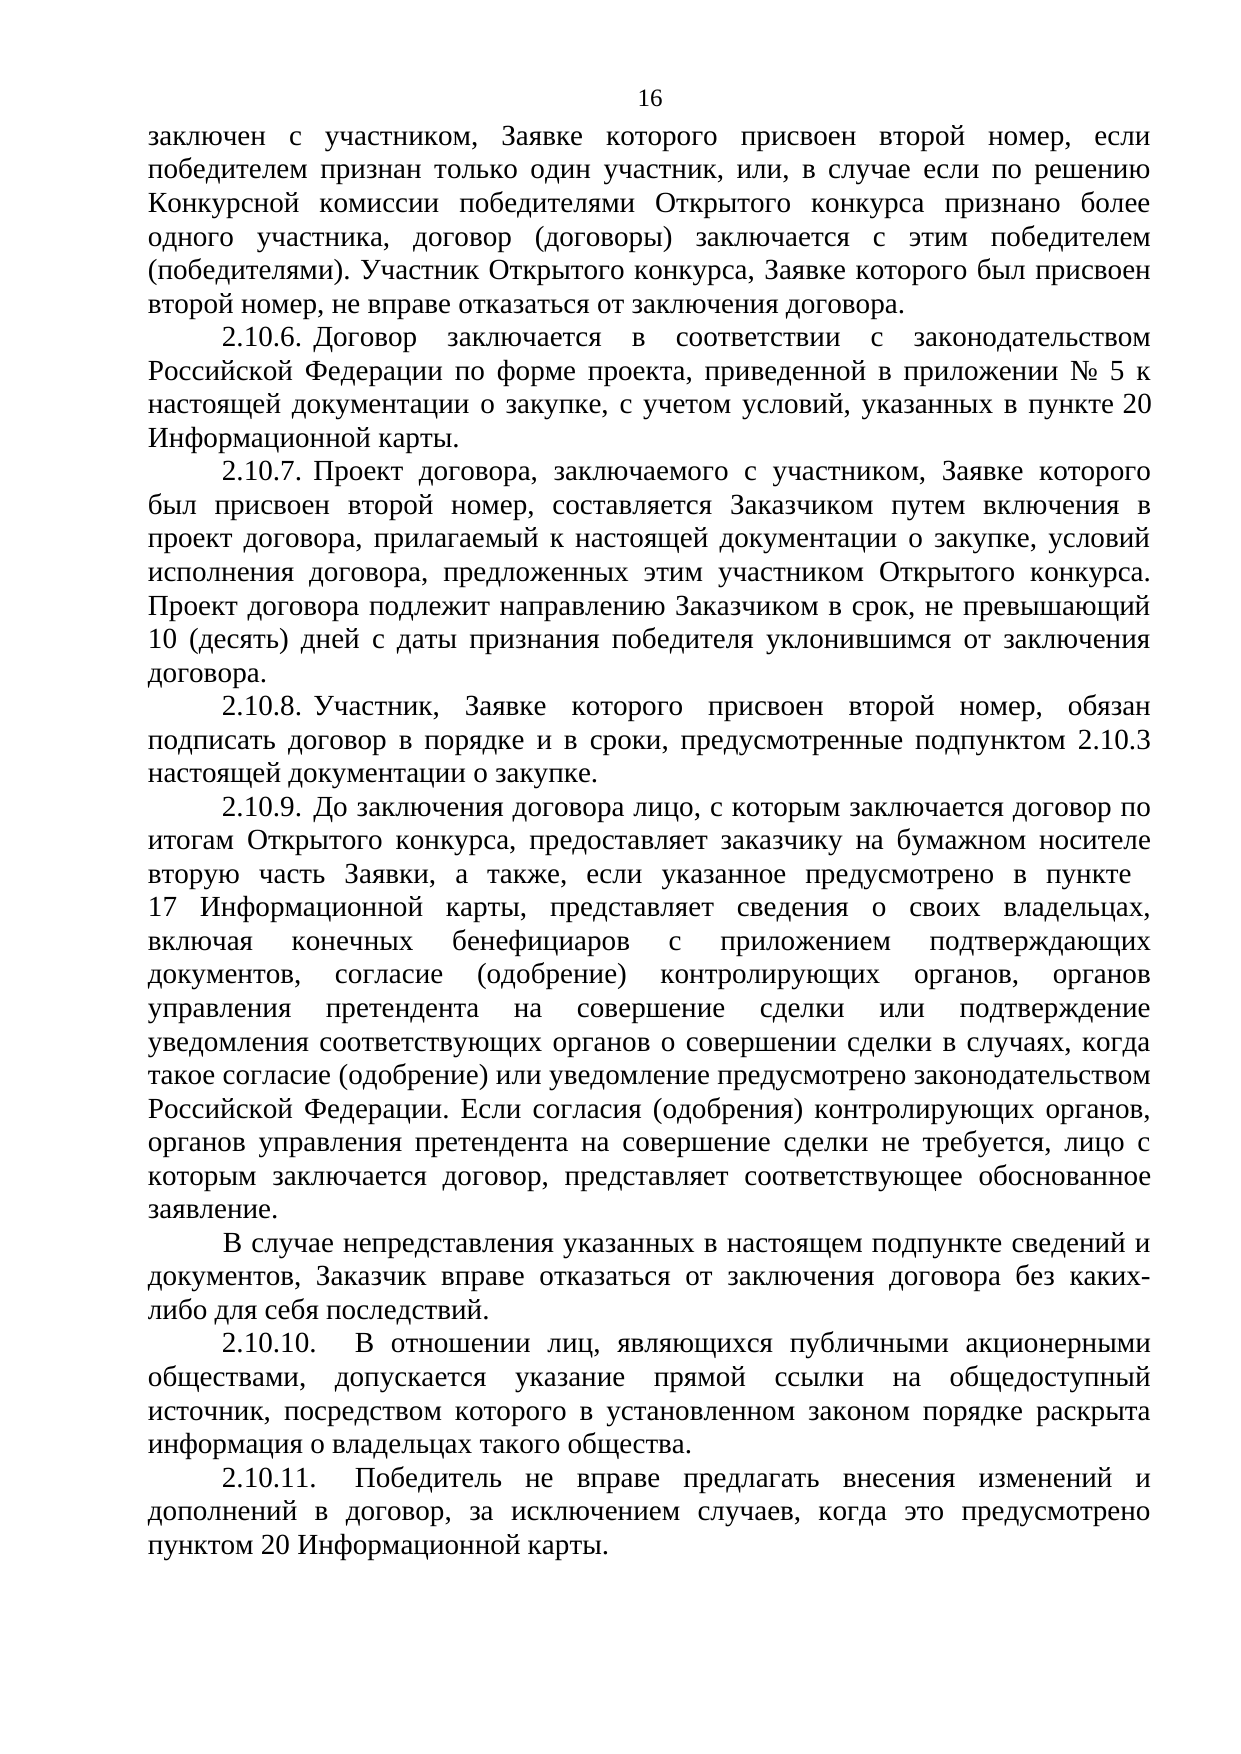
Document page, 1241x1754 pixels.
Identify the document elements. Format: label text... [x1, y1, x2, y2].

list Договор заключается в соответствии с законодательством Российской Федерации по форме проекта, приведенной в приложении № 5 к настоящей документации о закупке, с учетом условий, указанных в пункте 20 Информационной карты. [148, 319, 1152, 453]
list Проект договора, заключаемого с участником, Заявке которого был присвоен второй номер, составляется Заказчиком путем включения в проект договора, прилагаемый к настоящей документации о закупке, условий исполнения договора, предложенных этим участником Открытого конкурса. Проект договора подлежит направлению Заказчиком в срок, не превышающий 10 (десять) дней с даты признания победителя уклонившимся от заключения договора. [148, 453, 1152, 688]
list До заключения договора лицо, с которым заключается договор по итогам Открытого конкурса, предоставляет заказчику на бумажном носителе вторую часть Заявки, а также, если указанное предусмотрено в пункте 17 Информационной карты, представляет сведения о своих владельцах, включая конечных бенефициаров с приложением подтверждающих документов, согласие (одобрение) контролирующих органов, органов управления претендента на совершение сделки или подтверждение уведомления соответствующих органов о совершении сделки в случаях, когда такое согласие (одобрение) или уведомление предусмотрено законодательством Российской Федерации. Если согласия (одобрения) контролирующих органов, органов управления претендента на совершение сделки не требуется, лицо с которым заключается договор, представляет соответствующее обоснованное заявление. [148, 789, 1152, 1225]
list Участник, Заявке которого присвоен второй номер, обязан подписать договор в порядке и в сроки, предусмотренные подпунктом 2.10.3 настоящей документации о закупке. [148, 688, 1152, 789]
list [148, 118, 1152, 319]
list Победитель не вправе предлагать внесения изменений и дополнений в договор, за исключением случаев, когда это предусмотрено пунктом 20 Информационной карты. [148, 1460, 1152, 1560]
text В случае непредставления указанных в настоящем подпункте сведений и документов, Заказчик вправе отказаться от заключения договора без каких-либо для себя последствий. [148, 1225, 1152, 1326]
list В отношении лиц, являющихся публичными акционерными обществами, допускается указание прямой ссылки на общедоступный источник, посредством которого в установленном законом порядке раскрыта информация о владельцах такого общества. [148, 1326, 1152, 1460]
